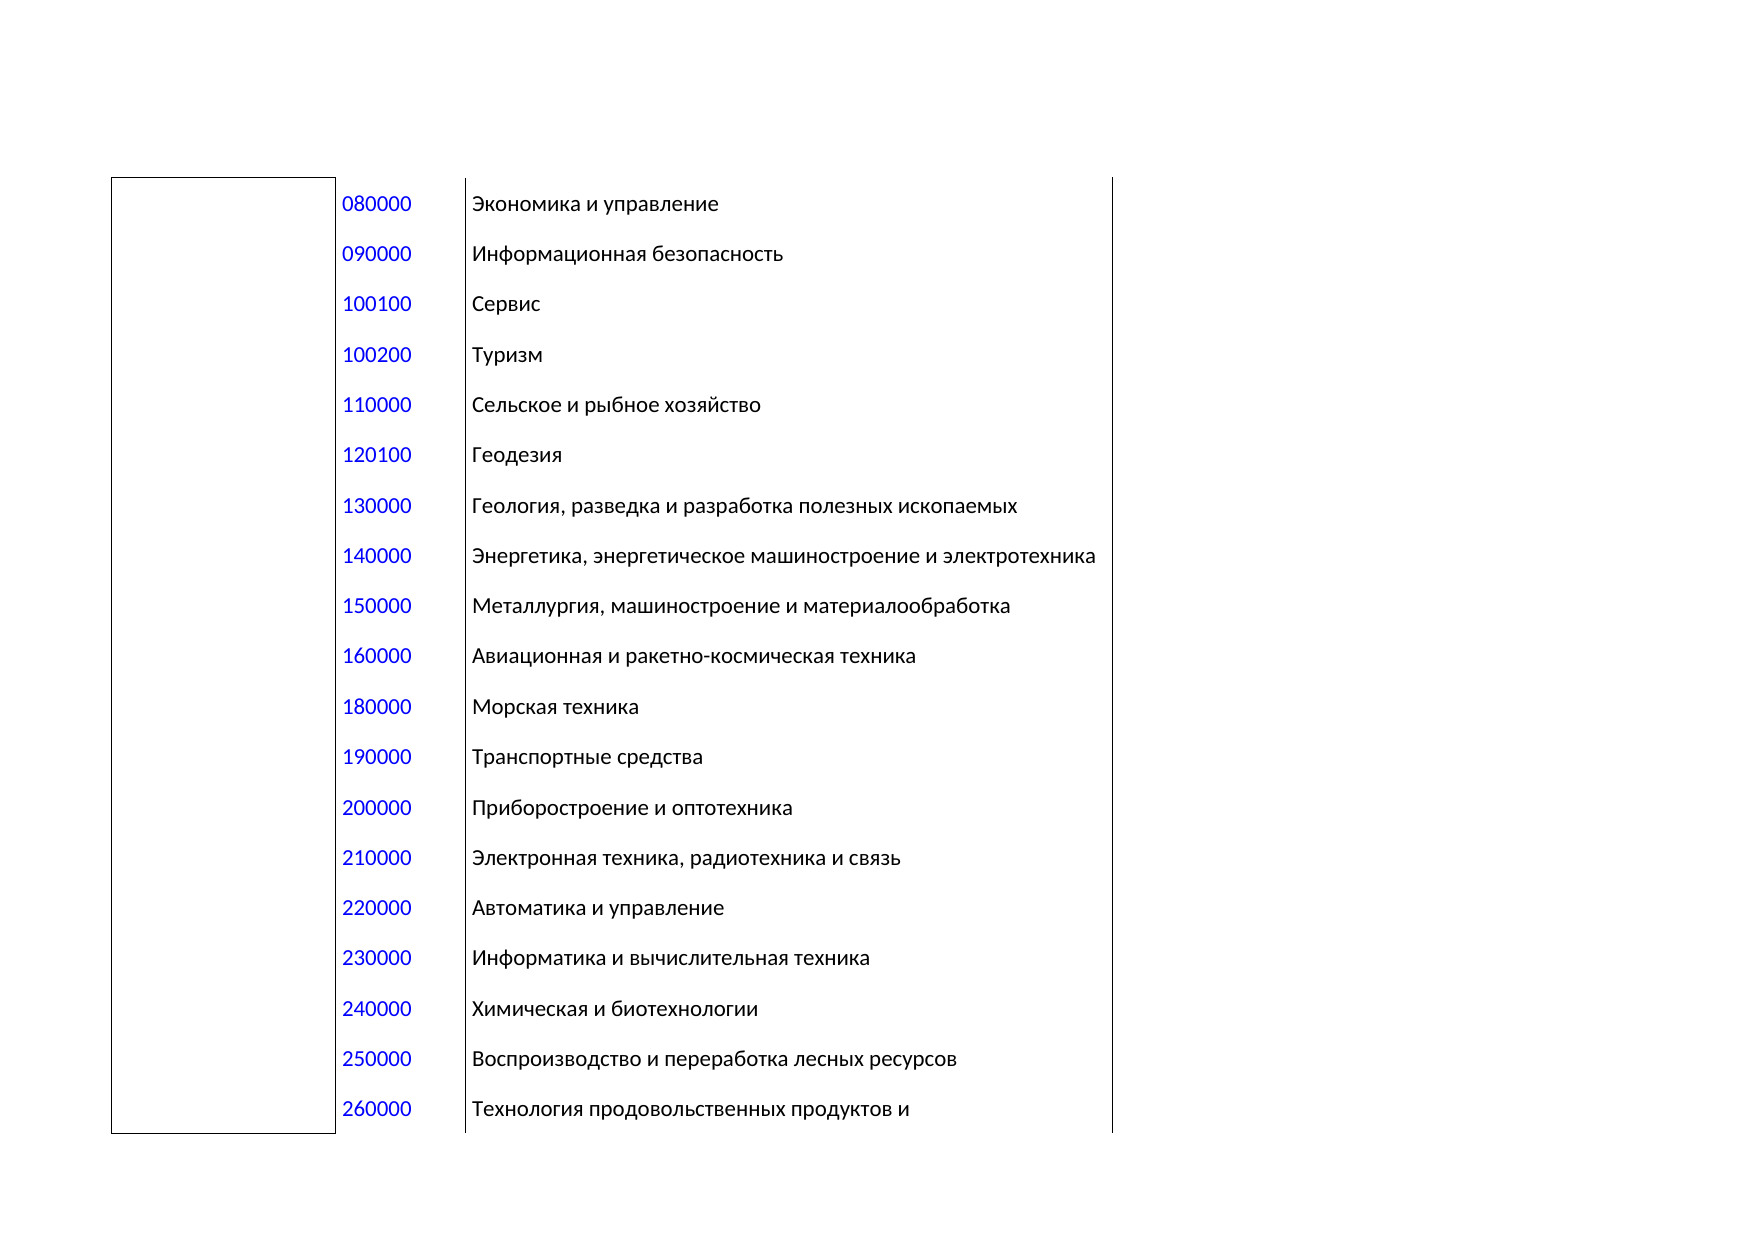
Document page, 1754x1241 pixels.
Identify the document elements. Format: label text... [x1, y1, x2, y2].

table_cell 110000 [336, 379, 465, 429]
table_cell 090000 [336, 228, 465, 278]
table_cell 080000 [336, 177, 465, 227]
table_cell Технология продовольственных продуктов и [466, 1083, 1112, 1133]
table_cell Морская техника [466, 680, 1112, 731]
table_cell Туризм [466, 328, 1112, 378]
table_cell 250000 [336, 1033, 465, 1083]
table_cell Автоматика и управление [466, 882, 1112, 932]
table_cell Экономика и управление [465, 177, 1112, 227]
table_cell Химическая и биотехнологии [466, 982, 1112, 1032]
table_cell Геология, разведка и разработка полезных ископаемых [466, 479, 1112, 529]
table_cell Сельское и рыбное хозяйство [466, 379, 1112, 429]
table_cell Воспроизводство и переработка лесных ресурсов [466, 1033, 1112, 1083]
table_cell Приборостроение и оптотехника [466, 781, 1112, 831]
table_cell 180000 [336, 680, 465, 731]
table_cell 100100 [336, 278, 465, 328]
table_cell 260000 [336, 1083, 465, 1133]
table_cell Геодезия [466, 429, 1112, 479]
table_cell Электронная техника, радиотехника и связь [466, 831, 1112, 882]
table_cell Металлургия, машиностроение и материалообработка [466, 580, 1112, 630]
table_cell 190000 [336, 731, 465, 781]
table_cell 150000 [336, 580, 465, 630]
table_cell 130000 [336, 479, 465, 529]
table_cell 120100 [336, 429, 465, 479]
table_cell 230000 [336, 932, 465, 982]
table_cell Энергетика, энергетическое машиностроение и электротехника [466, 529, 1112, 580]
table_cell Авиационная и ракетно-космическая техника [466, 630, 1112, 680]
table_cell 200000 [336, 781, 465, 831]
table_cell 240000 [336, 982, 465, 1032]
table_cell 100200 [336, 328, 465, 378]
table_cell 160000 [336, 630, 465, 680]
table_cell Информатика и вычислительная техника [466, 932, 1112, 982]
table_cell Транспортные средства [466, 731, 1112, 781]
table_cell Информационная безопасность [466, 228, 1112, 278]
table_cell Сервис [466, 278, 1112, 328]
table_cell 140000 [336, 529, 465, 580]
table_cell 220000 [336, 882, 465, 932]
table_cell 210000 [336, 831, 465, 882]
